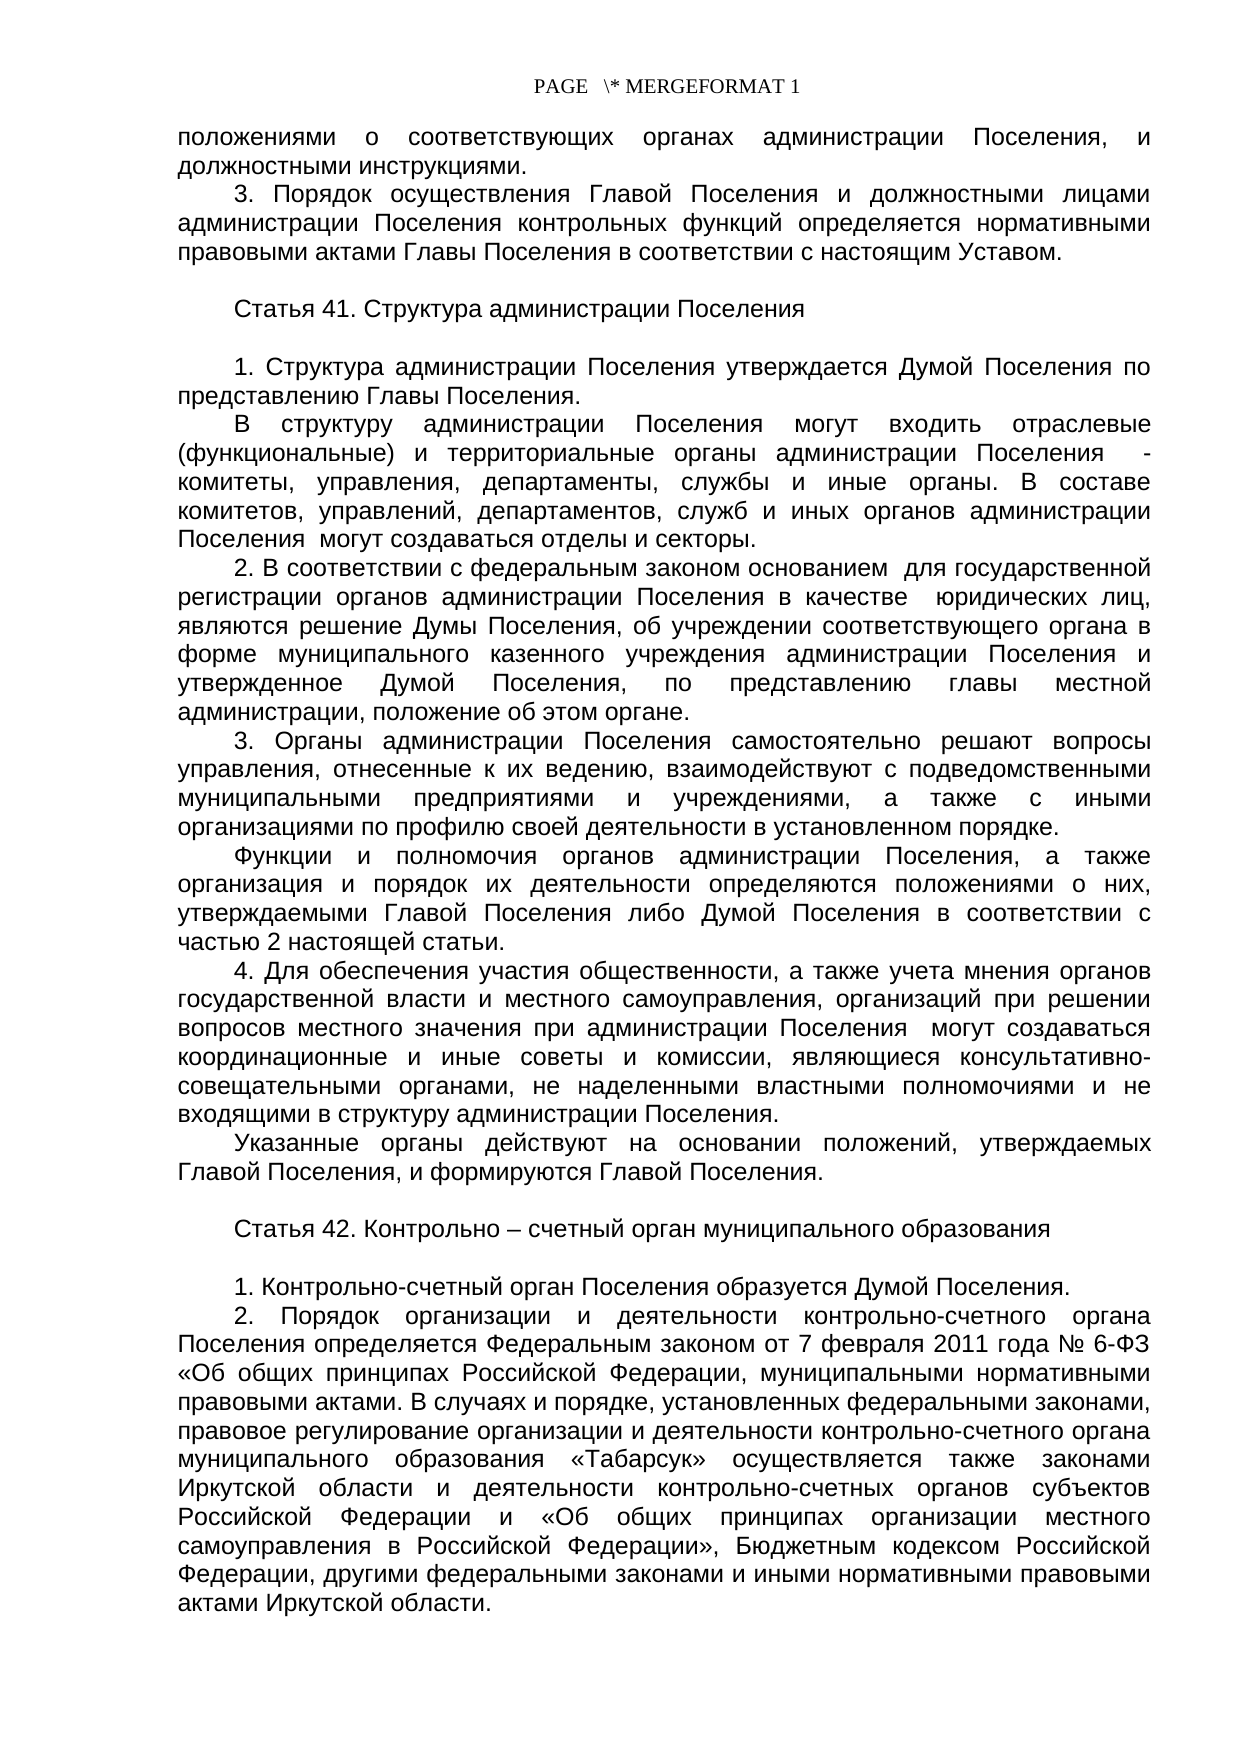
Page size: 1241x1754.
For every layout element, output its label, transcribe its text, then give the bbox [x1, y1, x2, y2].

text Функции и полномочия органов администрации Поселения, а также организация и порядок их деятельности определяются положениями о них, утверждаемыми Главой Поселения либо Думой Поселения в соответствии с частью 2 настоящей статьи. [177, 841, 1152, 956]
text 2. В соответствии с федеральным законом основанием для государственной регистрации органов администрации Поселения в качестве юридических лиц, являются решение Думы Поселения, об учреждении соответствующего органа в форме муниципального казенного учреждения администрации Поселения и утвержденное Думой Поселения, по представлению главы местной администрации, положение об этом органе. [177, 553, 1152, 726]
text 3. Порядок осуществления Главой Поселения и должностными лицами администрации Поселения контрольных функций определяется нормативными правовыми актами Главы Поселения в соответствии с настоящим Уставом. [177, 179, 1152, 266]
text 3. Органы администрации Поселения самостоятельно решают вопросы управления, отнесенные к их ведению, взаимодействуют с подведомственными муниципальными предприятиями и учреждениями, а также с иными организациями по профилю своей деятельности в установленном порядке. [177, 726, 1152, 841]
text 1. Структура администрации Поселения утверждается Думой Поселения по представлению Главы Поселения. [177, 352, 1152, 409]
text 2. Порядок организации и деятельности контрольно-счетного органа Поселения определяется Федеральным законом от № 6-ФЗ «Об общих принципах Российской Федерации, муниципальными нормативными правовыми актами. В случаях и порядке, установленных федеральными законами, правовое регулирование организации и деятельности контрольно-счетного органа муниципального образования «Табарсук» осуществляется также законами Иркутской области и деятельности контрольно-счетных органов субъектов Российской Федерации и «Об общих принципах организации местного самоуправления в Российской Федерации», Бюджетным кодексом Российской Федерации, другими федеральными законами и иными нормативными правовыми актами Иркутской области. [177, 1301, 1152, 1617]
text 1. Контрольно-счетный орган Поселения образуется Думой Поселения. [177, 1272, 1152, 1301]
text В структуру администрации Поселения могут входить отраслевые (функциональные) и территориальные органы администрации Поселения - комитеты, управления, департаменты, службы и иные органы. В составе комитетов, управлений, департаментов, служб и иных органов администрации Поселения могут создаваться отделы и секторы. [177, 409, 1152, 553]
text 4. Для обеспечения участия общественности, а также учета мнения органов государственной власти и местного самоуправления, организаций при решении вопросов местного значения при администрации Поселения могут создаваться координационные и иные советы и комиссии, являющиеся консультативно-совещательными органами, не наделенными властными полномочиями и не входящими в структуру администрации Поселения. [177, 956, 1152, 1128]
text Статья 42. Контрольно – счетный орган муниципального образования [177, 1214, 1152, 1243]
text Статья 41. Структура администрации Поселения [177, 294, 1152, 323]
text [177, 122, 1152, 179]
text Указанные органы действуют на основании положений, утверждаемых Главой Поселения, и формируются Главой Поселения. [177, 1128, 1152, 1186]
